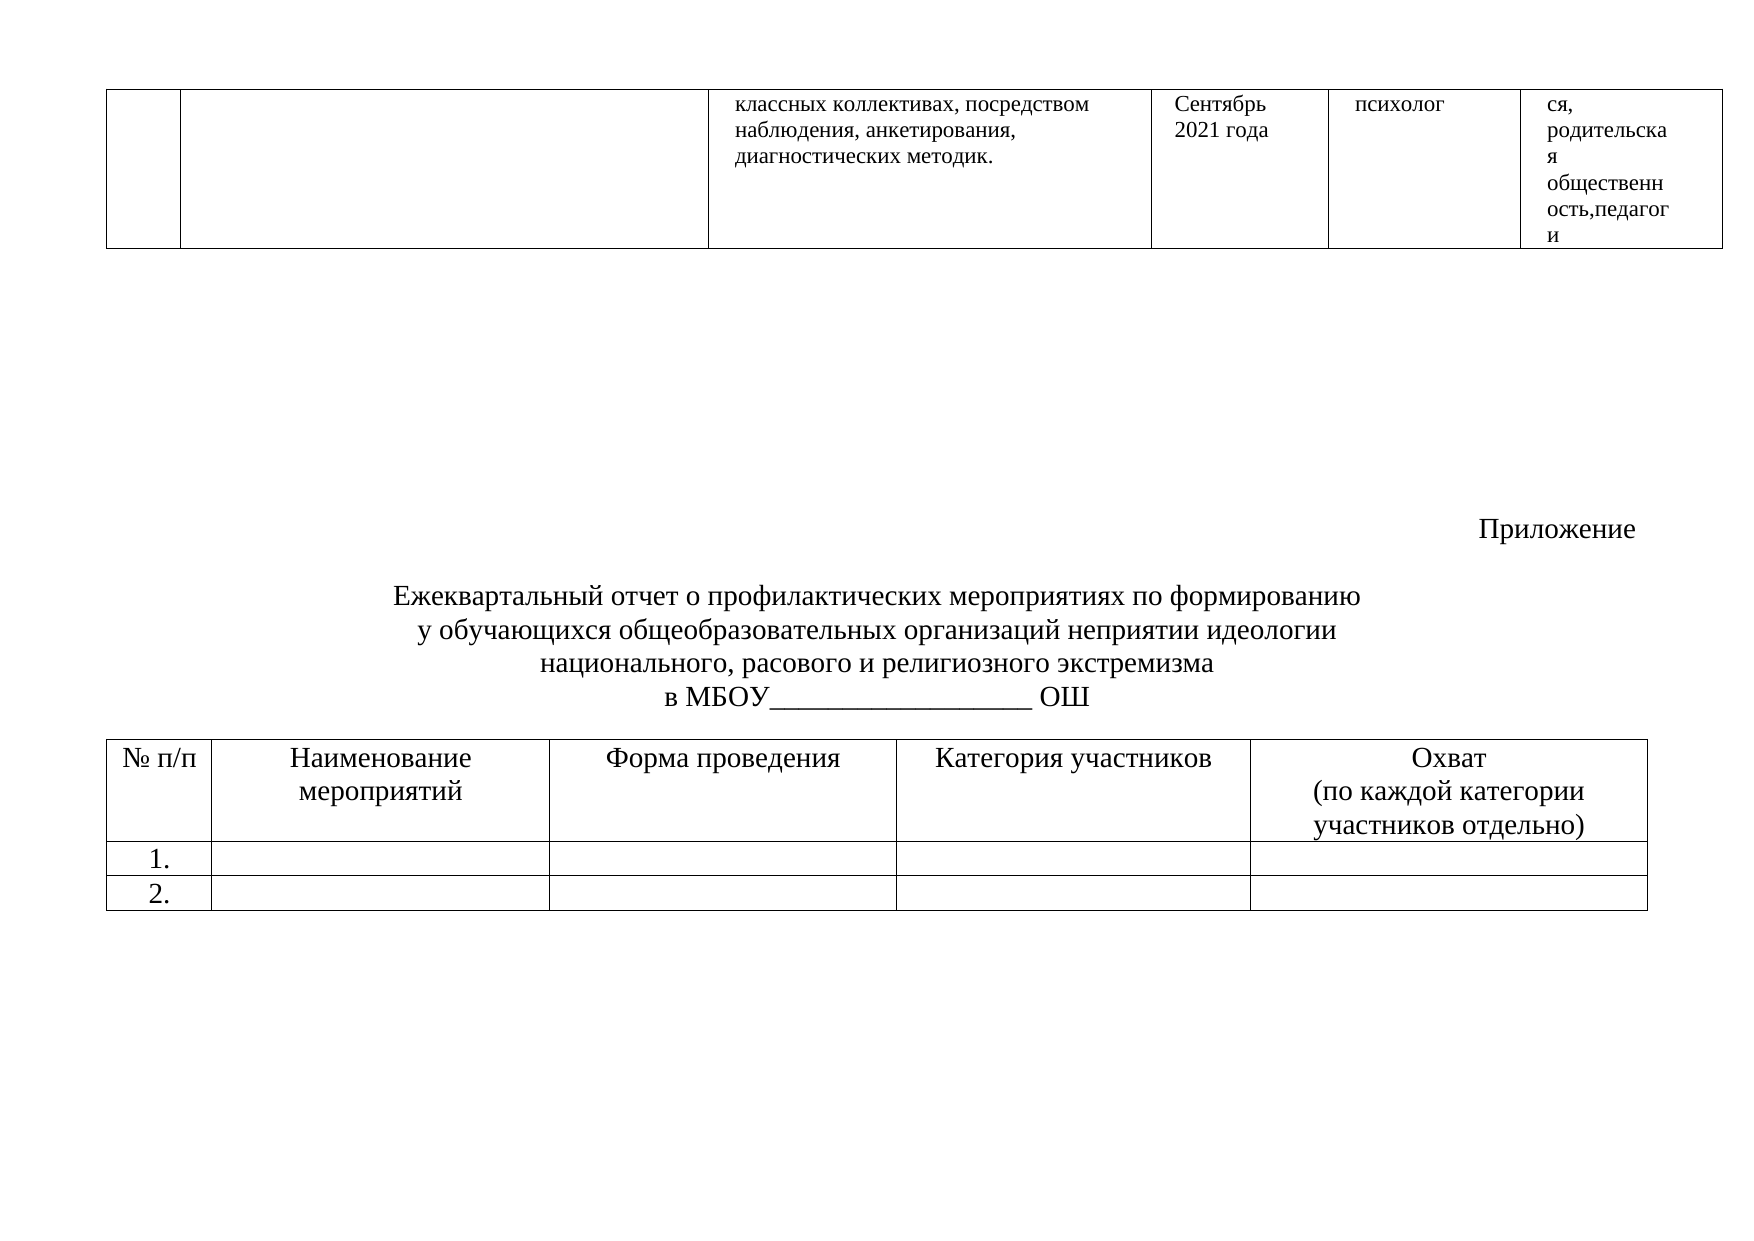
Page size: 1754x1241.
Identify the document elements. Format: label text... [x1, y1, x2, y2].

table_cell [1251, 842, 1647, 875]
text Приложение [118, 511, 1636, 545]
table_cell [1152, 90, 1328, 248]
table_cell [897, 842, 1250, 875]
table_cell Педагог-психолог [1329, 90, 1520, 248]
text в МБОУ__________________ ОШ [118, 679, 1636, 713]
table_header № п/п [107, 740, 211, 841]
table_header Форма проведения [550, 740, 896, 841]
table_cell [550, 842, 896, 875]
table_cell [212, 842, 549, 875]
text национального, расового и религиозного экстремизма [118, 646, 1636, 679]
table_header Категория участников [897, 740, 1250, 841]
table_header Наименование мероприятий [212, 740, 549, 841]
table_header Охват (по каждой категории участников отдельно) [1251, 740, 1647, 841]
table_cell 2. [107, 876, 211, 910]
text Ежеквартальный отчет о профилактических мероприятиях по формированию [118, 578, 1636, 612]
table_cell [1521, 90, 1722, 248]
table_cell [709, 90, 1151, 248]
text у обучающихся общеобразовательных организаций неприятии идеологии [118, 612, 1636, 646]
table_cell 1. [107, 842, 211, 875]
table_cell [550, 876, 896, 910]
table_cell [897, 876, 1250, 910]
table_cell [1251, 876, 1647, 910]
table_cell [212, 876, 549, 910]
